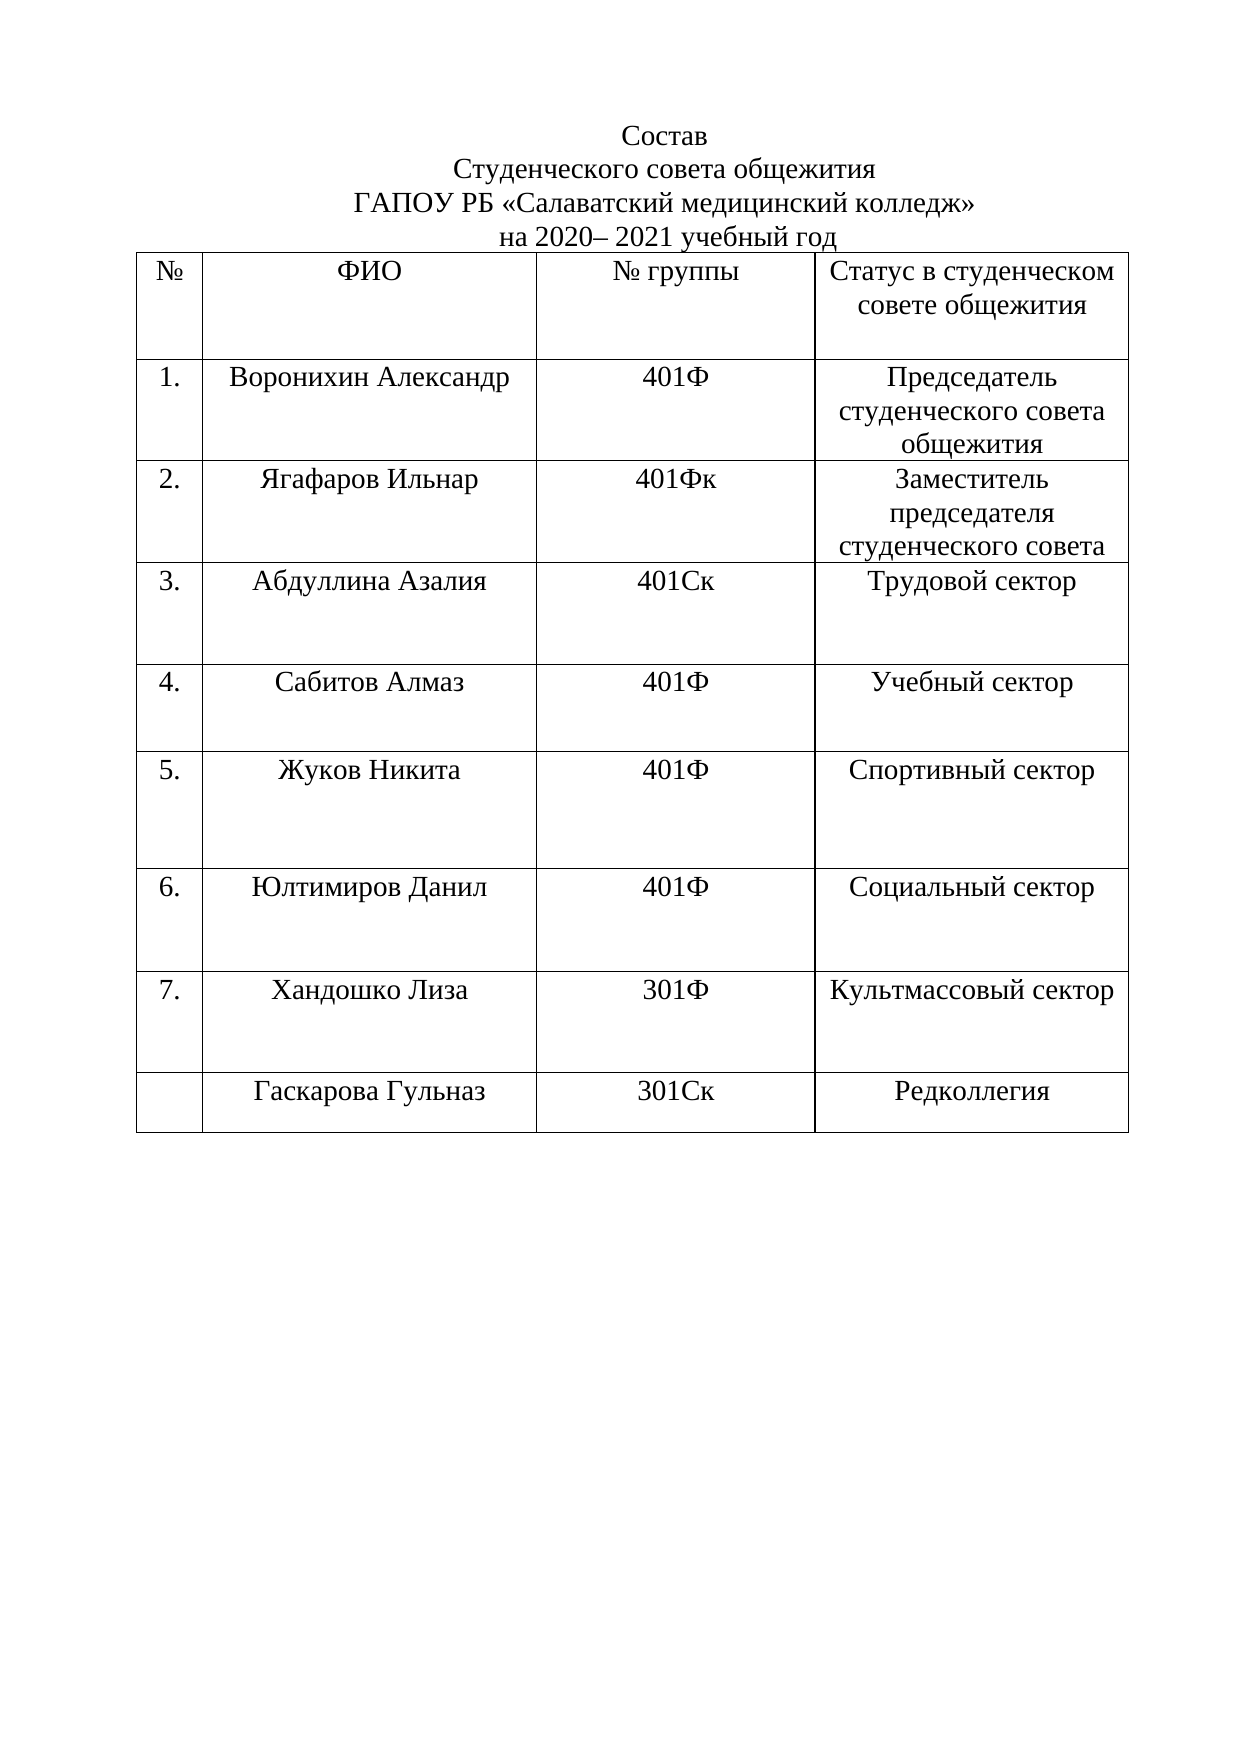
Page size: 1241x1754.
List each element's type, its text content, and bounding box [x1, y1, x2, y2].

table_cell 1. [137, 360, 202, 460]
table_cell 301Ф [537, 972, 814, 1072]
table_cell 401Ф [537, 869, 814, 971]
text Состав [177, 118, 1152, 152]
table_cell Культмассовый сектор [816, 972, 1128, 1072]
table_cell 401Ф [537, 665, 814, 751]
table_cell Сабитов Алмаз [203, 665, 536, 751]
table_cell Редколлегия [816, 1073, 1128, 1132]
table_cell Социальный сектор [816, 869, 1128, 971]
table_cell 4. [137, 665, 202, 751]
table_cell Гаскарова Гульназ [203, 1073, 536, 1132]
table_cell 401Фк [537, 461, 814, 562]
table_cell 401Ф [537, 752, 814, 868]
table_cell 5. [137, 752, 202, 868]
table_header № [137, 253, 202, 358]
table_header № группы [537, 253, 814, 358]
table_cell 6. [137, 869, 202, 971]
table_cell Хандошко Лиза [203, 972, 536, 1072]
table_header Статус в студенческом совете общежития [816, 253, 1128, 358]
table_cell 401Ф [537, 360, 814, 460]
text на 2020– 2021 учебный год [177, 219, 1152, 252]
table_cell 3. [137, 563, 202, 663]
text Студенческого совета общежития [177, 152, 1152, 185]
table_cell Юлтимиров Данил [203, 869, 536, 971]
table_cell Трудовой сектор [816, 563, 1128, 663]
table_cell 301Ск [537, 1073, 814, 1132]
table_cell Жуков Никита [203, 752, 536, 868]
table_cell Спортивный сектор [816, 752, 1128, 868]
table_cell Ягафаров Ильнар [203, 461, 536, 562]
table_cell Учебный сектор [816, 665, 1128, 751]
table_cell 2. [137, 461, 202, 562]
text ГАПОУ РБ «Салаватский медицинский колледж» [177, 185, 1152, 219]
table_cell [137, 1073, 202, 1132]
table_cell Воронихин Александр [203, 360, 536, 460]
table_cell Заместитель председателя студенческого совета [816, 461, 1128, 562]
table_header ФИО [203, 253, 536, 358]
table_cell 7. [137, 972, 202, 1072]
table_cell Абдуллина Азалия [203, 563, 536, 663]
table_cell 401Ск [537, 563, 814, 663]
table_cell Председатель студенческого совета общежития [816, 360, 1128, 460]
